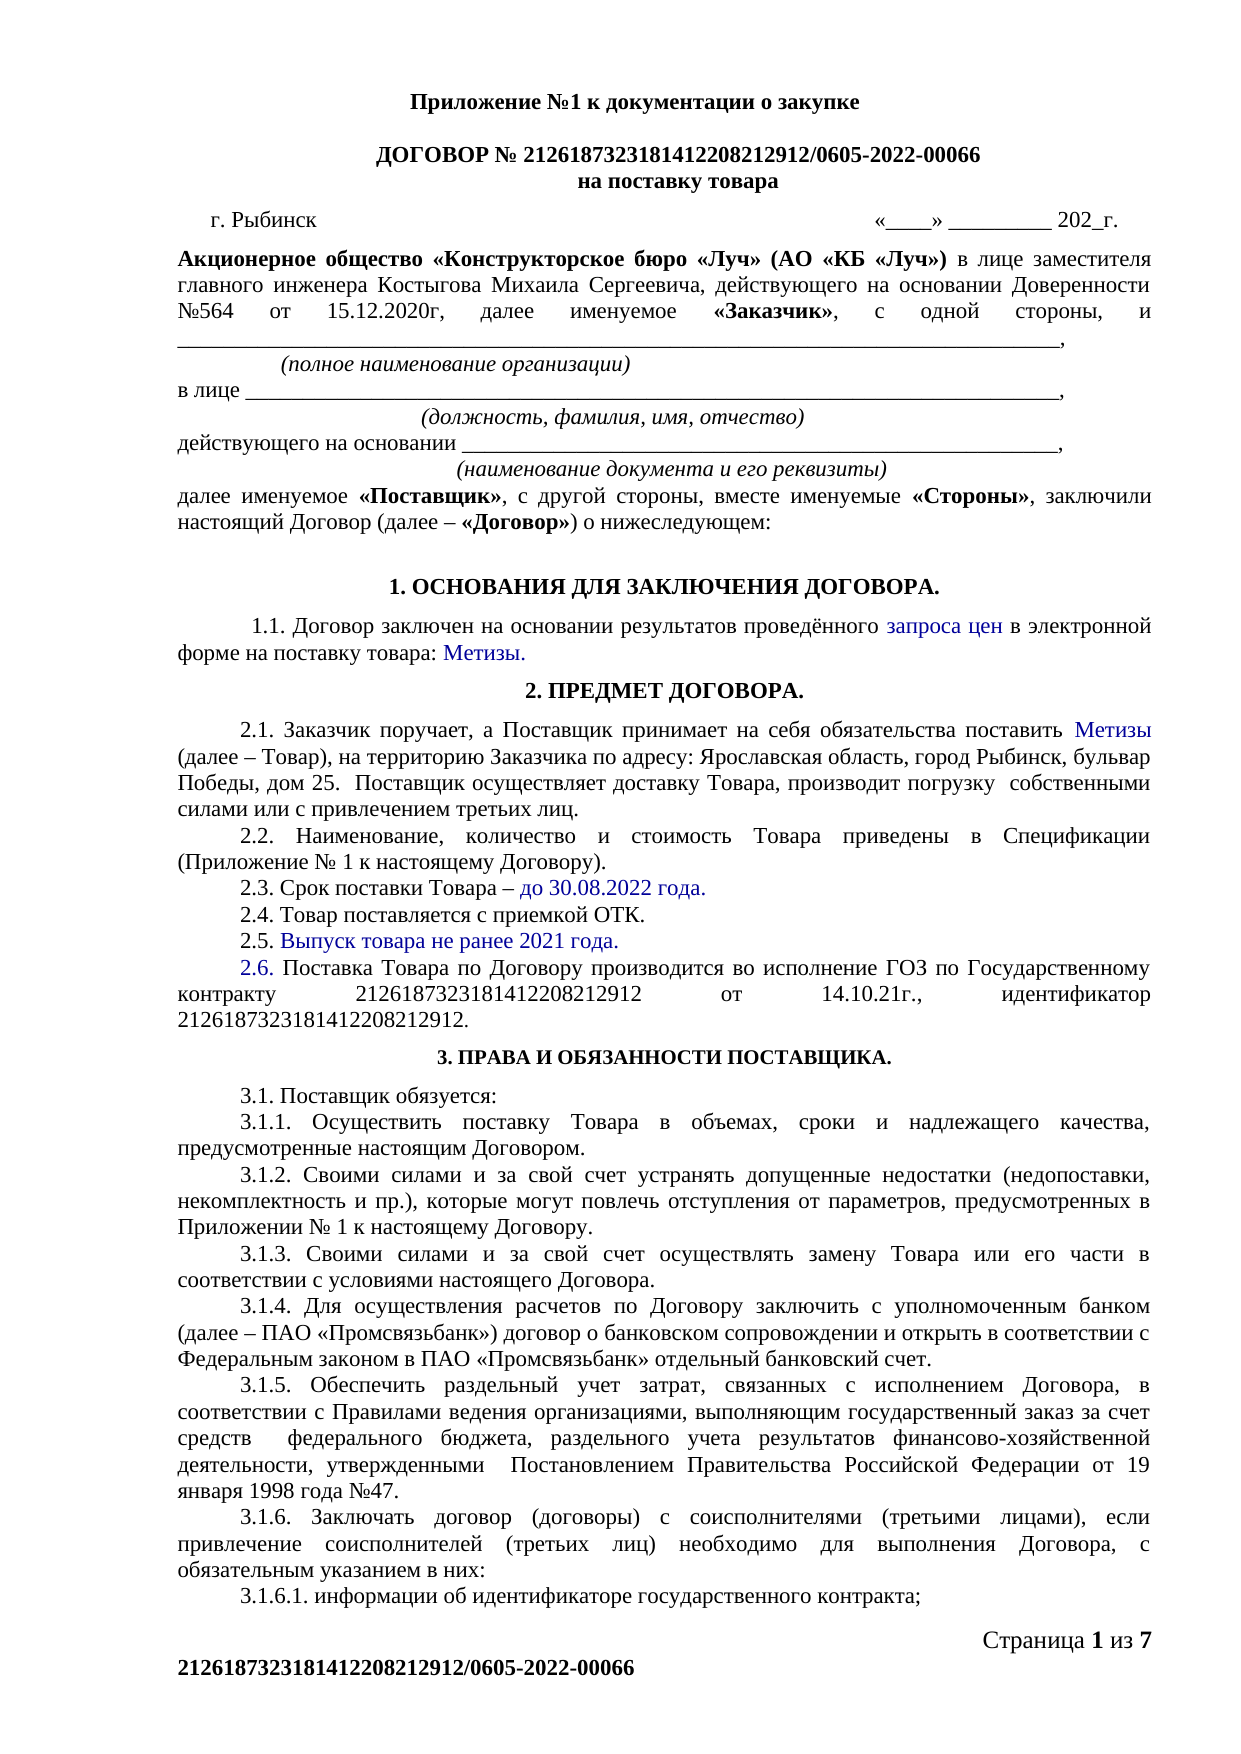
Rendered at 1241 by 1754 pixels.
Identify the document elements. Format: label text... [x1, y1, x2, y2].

text 2.6. Поставка Товара по Договору производится во исполнение ГОЗ по Государственному контракту 2126187323181412208212912 от 14.10.21г., идентификатор 2126187323181412208212912. [177, 953, 1152, 1033]
text 3.1.1. Осуществить поставку Товара в объемах, сроки и надлежащего качества, предусмотренные настоящим Договором. [177, 1108, 1152, 1161]
text в лице _______________________________________________________________________, [177, 376, 1152, 403]
text 3.1.6. Заключать договор (договоры) с соисполнителями (третьими лицами), если привлечение соисполнителей (третьих лиц) необходимо для выполнения Договора, с обязательным указанием в них: [177, 1503, 1152, 1582]
text 3.1.3. Своими силами и за свой счет осуществлять замену Товара или его части в соответствии с условиями настоящего Договора. [177, 1240, 1152, 1292]
text далее именуемое «Поставщик», с другой стороны, вместе именуемые «Стороны», заключили настоящий Договор (далее – «Договор») о нижеследующем: [177, 482, 1152, 534]
text 2.5. Выпуск товара не ранее 2021 года. [177, 927, 1152, 953]
text (наименование документа и его реквизиты) [192, 456, 1152, 482]
text ДОГОВОР № 2126187323181412208212912/0605-2022-00066 [177, 141, 1179, 167]
text 2.4. Товар поставляется с приемкой ОТК. [177, 901, 1152, 927]
text Приложение №1 к документации о закупке [118, 88, 1152, 114]
text 3.1.5. Обеспечить раздельный учет затрат, связанных с исполнением Договора, в соответствии с Правилами ведения организациями, выполняющим государственный заказ за счет средств федерального бюджета, раздельного учета результатов финансово-хозяйственной деятельности, утвержденными Постановлением Правительства Российской Федерации от 19 января 1998 года №47. [177, 1372, 1152, 1503]
text 2. ПРЕДМЕТ ДОГОВОРА. [177, 677, 1152, 704]
text 3.1.4. Для осуществления расчетов по Договору заключить с уполномоченным банком (далее – ПАО «Промсвязьбанк») договор о банковском сопровождении и открыть в соответствии с Федеральным законом в ПАО «Промсвязьбанк» отдельный банковский счет. [177, 1292, 1152, 1372]
text 1. ОСНОВАНИЯ ДЛЯ ЗАКЛЮЧЕНИЯ ДОГОВОРА. [177, 573, 1152, 600]
text 2.3. Срок поставки Товара – до 30.08.2022 года. [177, 874, 1152, 901]
text Акционерное общество «Конструкторское бюро «Луч» (АО «КБ «Луч») в лице заместителя главного инженера Костыгова Михаила Сергеевича, действующего на основании Доверенности №564 от 15.12.2020г, далее именуемое «Заказчик», с одной стороны, и _____________________________________________________________________________, [177, 245, 1152, 350]
text 3.1.2. Своими силами и за свой счет устранять допущенные недостатки (недопоставки, некомплектность и пр.), которые могут повлечь отступления от параметров, предусмотренных в Приложении № 1 к настоящему Договору. [177, 1161, 1152, 1240]
text (полное наименование организации) [281, 350, 1152, 376]
text 3. ПРАВА И ОБЯЗАННОСТИ ПОСТАВЩИКА. [177, 1045, 1152, 1069]
text на поставку товара [177, 167, 1179, 193]
text 2.1. Заказчик поручает, а Поставщик принимает на себя обязательства поставить Метизы (далее – Товар), на территорию Заказчика по адресу: Ярославская область, город Рыбинск, бульвар Победы, дом 25. Поставщик осуществляет доставку Товара, производит погрузку собственными силами или с привлечением третьих лиц. [177, 716, 1152, 822]
text 3.1. Поставщик обязуется: [177, 1082, 1152, 1108]
text 3.1.6.1. информации об идентификаторе государственного контракта; [177, 1582, 1152, 1609]
text действующего на основании ____________________________________________________, [177, 429, 1152, 456]
text (должность, фамилия, имя, отчество) [74, 403, 1152, 429]
text 2.2. Наименование, количество и стоимость Товара приведены в Спецификации (Приложение № 1 к настоящему Договору). [177, 822, 1152, 874]
text 1.1. Договор заключен на основании результатов проведённого запроса цен в электронной форме на поставку товара: Метизы. [177, 612, 1152, 665]
text г. Рыбинск «____» _________ 202_г. [177, 206, 1152, 232]
